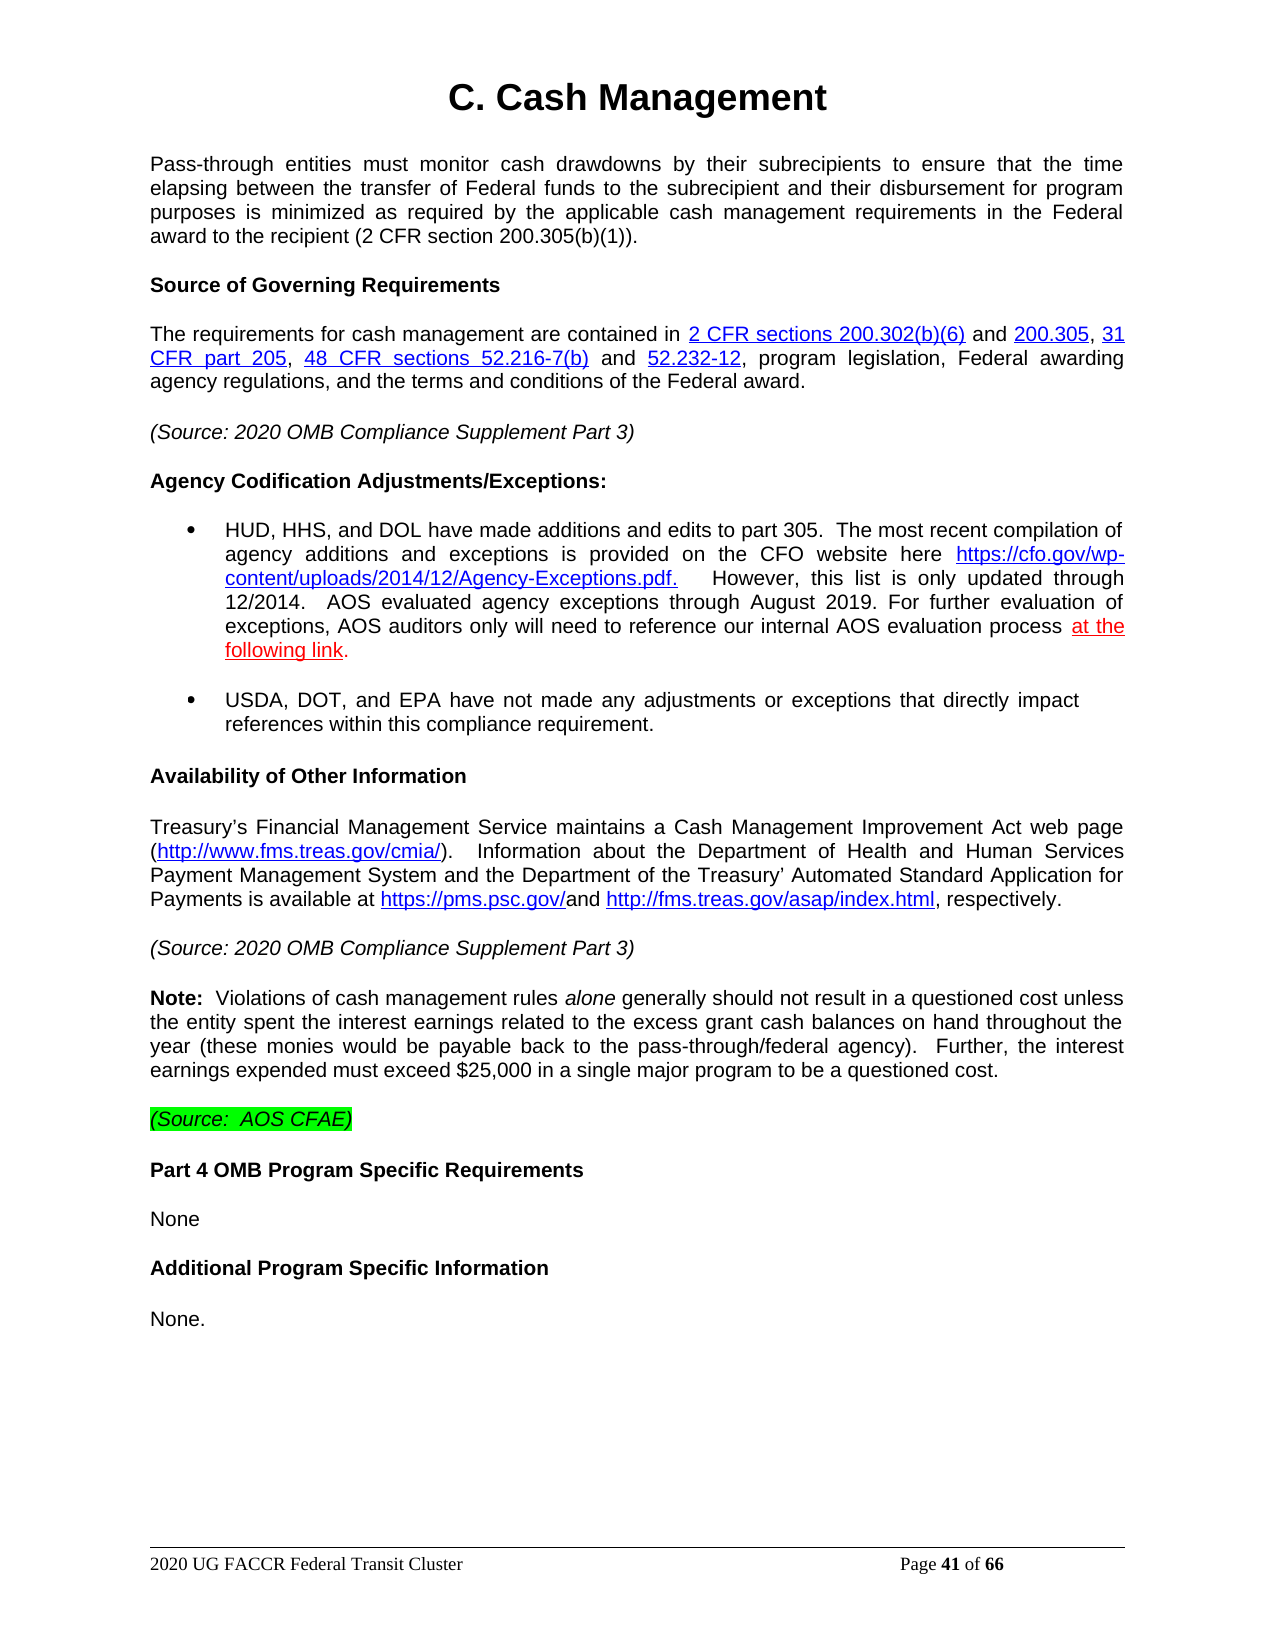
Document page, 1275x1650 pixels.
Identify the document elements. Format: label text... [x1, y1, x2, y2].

text Availability of Other Information [150, 764, 1080, 788]
text None. [150, 1307, 1125, 1331]
text (Source: 2020 OMB Compliance Supplement Part 3) [150, 936, 1125, 959]
text Note: Violations of cash management rules alone generally should not result in a questioned cost unless the entity spent the interest earnings related to the excess grant cash balances on hand throughout the year (these monies would be payable back to the pass-through/federal agency). Further, the interest earnings expended must exceed $25,000 in a single major program to be a questioned cost. [150, 986, 1125, 1082]
text (Source: AOS CFAE) [150, 1105, 1125, 1131]
text None [150, 1206, 1125, 1230]
text Pass-through entities must monitor cash drawdowns by their subrecipients to ensure that the time elapsing between the transfer of Federal funds to the subrecipient and their disbursement for program purposes is minimized as required by the applicable cash management requirements in the Federal award to the recipient (2 CFR section 200.305(b)(1)). [150, 152, 1125, 247]
text The requirements for cash management are contained in 2 CFR sections 200.302(b)(6) and 200.305, 31 CFR part 205, 48 CFR sections 52.216-7(b) and 52.232-12, program legislation, Federal awarding agency regulations, and the terms and conditions of the Federal award. [150, 320, 1125, 393]
text Treasury’s Financial Management Service maintains a Cash Management Improvement Act web page (http://www.fms.treas.gov/cmia/). Information about the Department of Health and Human Services Payment Management System and the Department of the Treasury’ Automated Standard Application for Payments is available at https://pms.psc.gov/and http://fms.treas.gov/asap/index.html, respectively. [150, 815, 1125, 911]
text (Source: 2020 OMB Compliance Supplement Part 3) [150, 420, 1125, 444]
text Source of Governing Requirements [150, 271, 1125, 296]
subtitle Additional Program Specific Information [150, 1255, 1125, 1280]
list USDA, DOT, and EPA have not made any adjustments or exceptions that directly impact references within this compliance requirement. [188, 688, 1080, 736]
list HUD, HHS, and DOL have made additions and edits to part 305. The most recent compilation of agency additions and exceptions is provided on the CFO website here https://cfo.gov/wp-content/uploads/2014/12/Agency-Exceptions.pdf. However, this list is only updated through 12/2014. AOS evaluated agency exceptions through August 2019. For further evaluation of exceptions, AOS auditors only will need to reference our internal AOS evaluation process at the following link. [187, 518, 1125, 662]
text Part 4 OMB Program Specific Requirements [150, 1157, 1125, 1181]
text Agency Codification Adjustments/Exceptions: [150, 469, 1125, 493]
